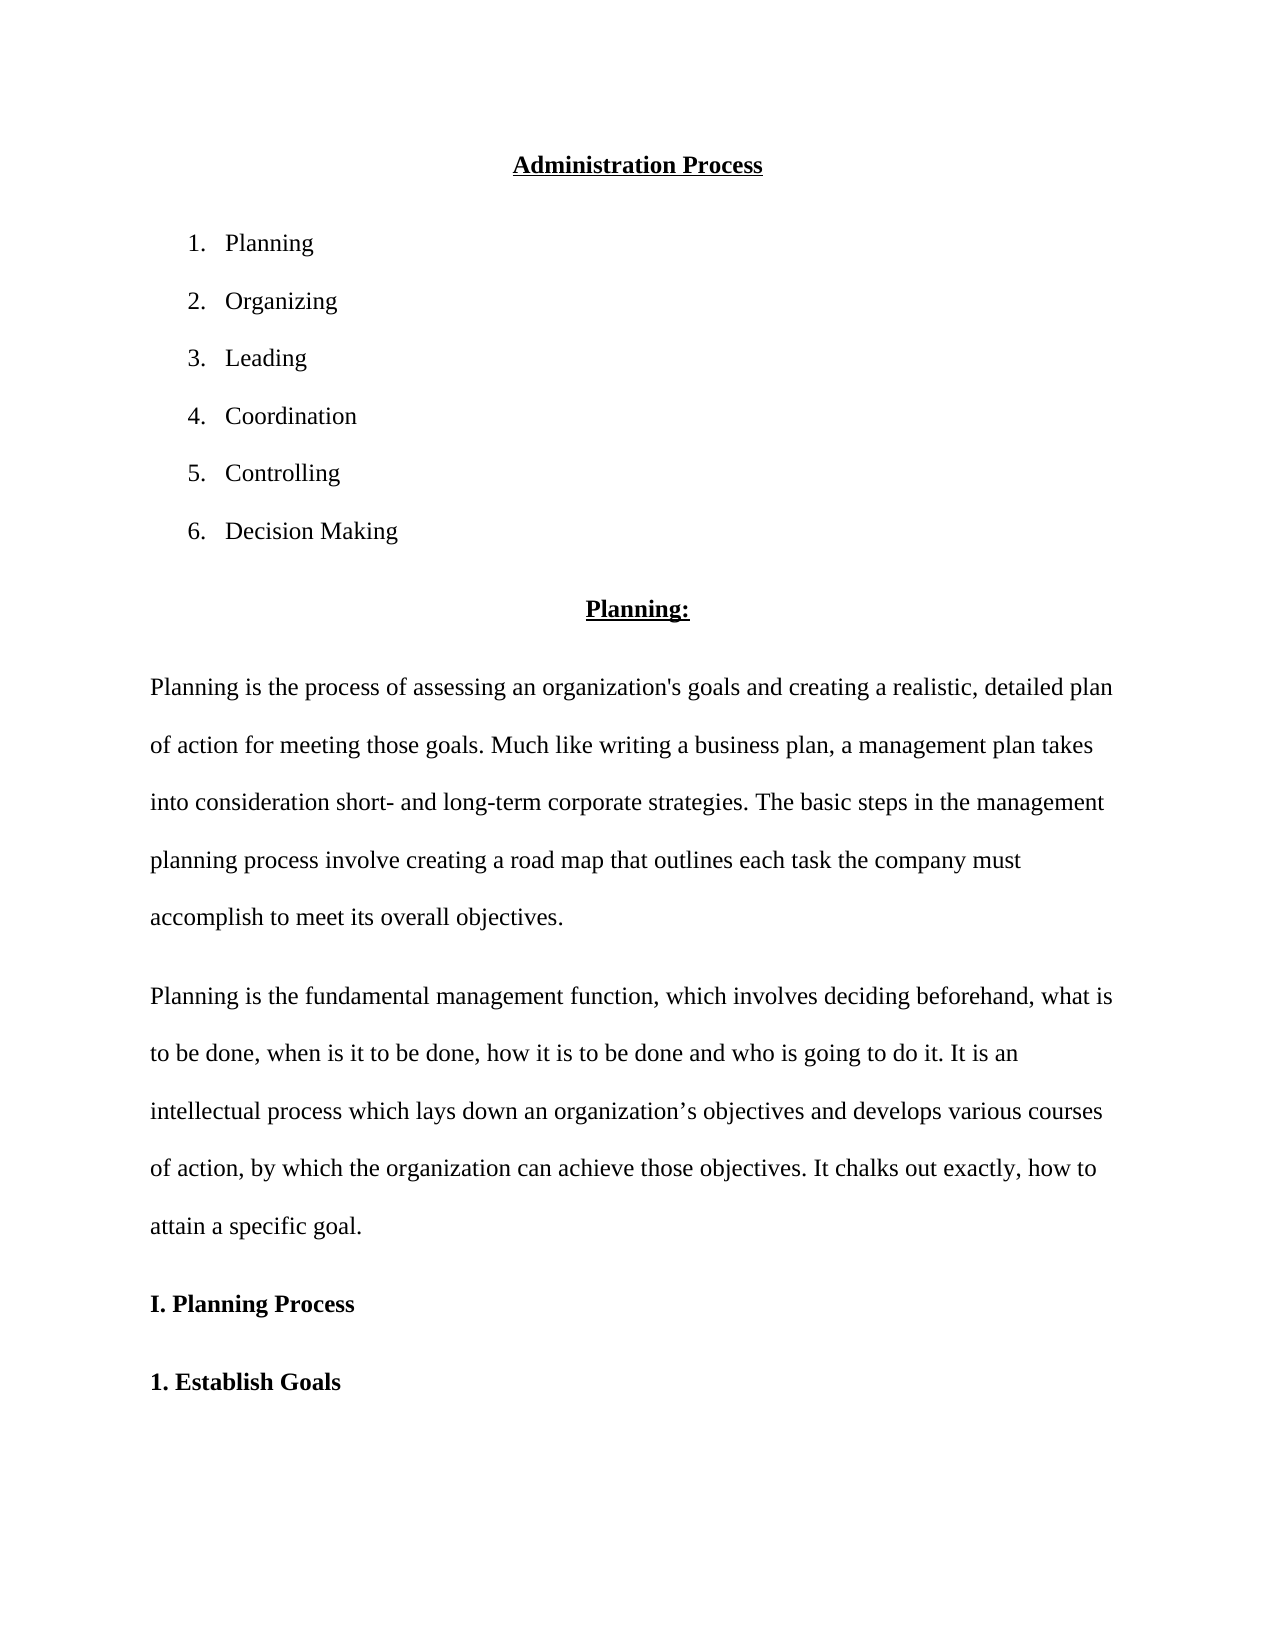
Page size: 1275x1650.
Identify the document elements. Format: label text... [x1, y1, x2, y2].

text Administration Process [150, 150, 1125, 179]
list Coordination [187, 401, 1125, 429]
text Planning is the fundamental management function, which involves deciding beforehand, what is to be done, when is it to be done, how it is to be done and who is going to do it. It is an intellectual process which lays down an organization’s objectives and develops various courses of action, by which the organization can achieve those objectives. It chalks out exactly, how to attain a specific goal. [150, 981, 1125, 1239]
list Planning [187, 228, 1125, 257]
list Decision Making [187, 516, 1125, 544]
list Organizing [187, 286, 1125, 314]
list Leading [187, 343, 1125, 372]
text Planning is the process of assessing an organization's goals and creating a realistic, detailed plan of action for meeting those goals. Much like writing a business plan, a management plan takes into consideration short- and long-term corporate strategies. The basic steps in the management planning process involve creating a road map that outlines each task the company must accomplish to meet its overall objectives. [150, 672, 1125, 931]
list Controlling [187, 458, 1125, 487]
text I. Planning Process [150, 1289, 1125, 1318]
text 1. Establish Goals [150, 1367, 1125, 1396]
text Planning: [150, 594, 1125, 623]
